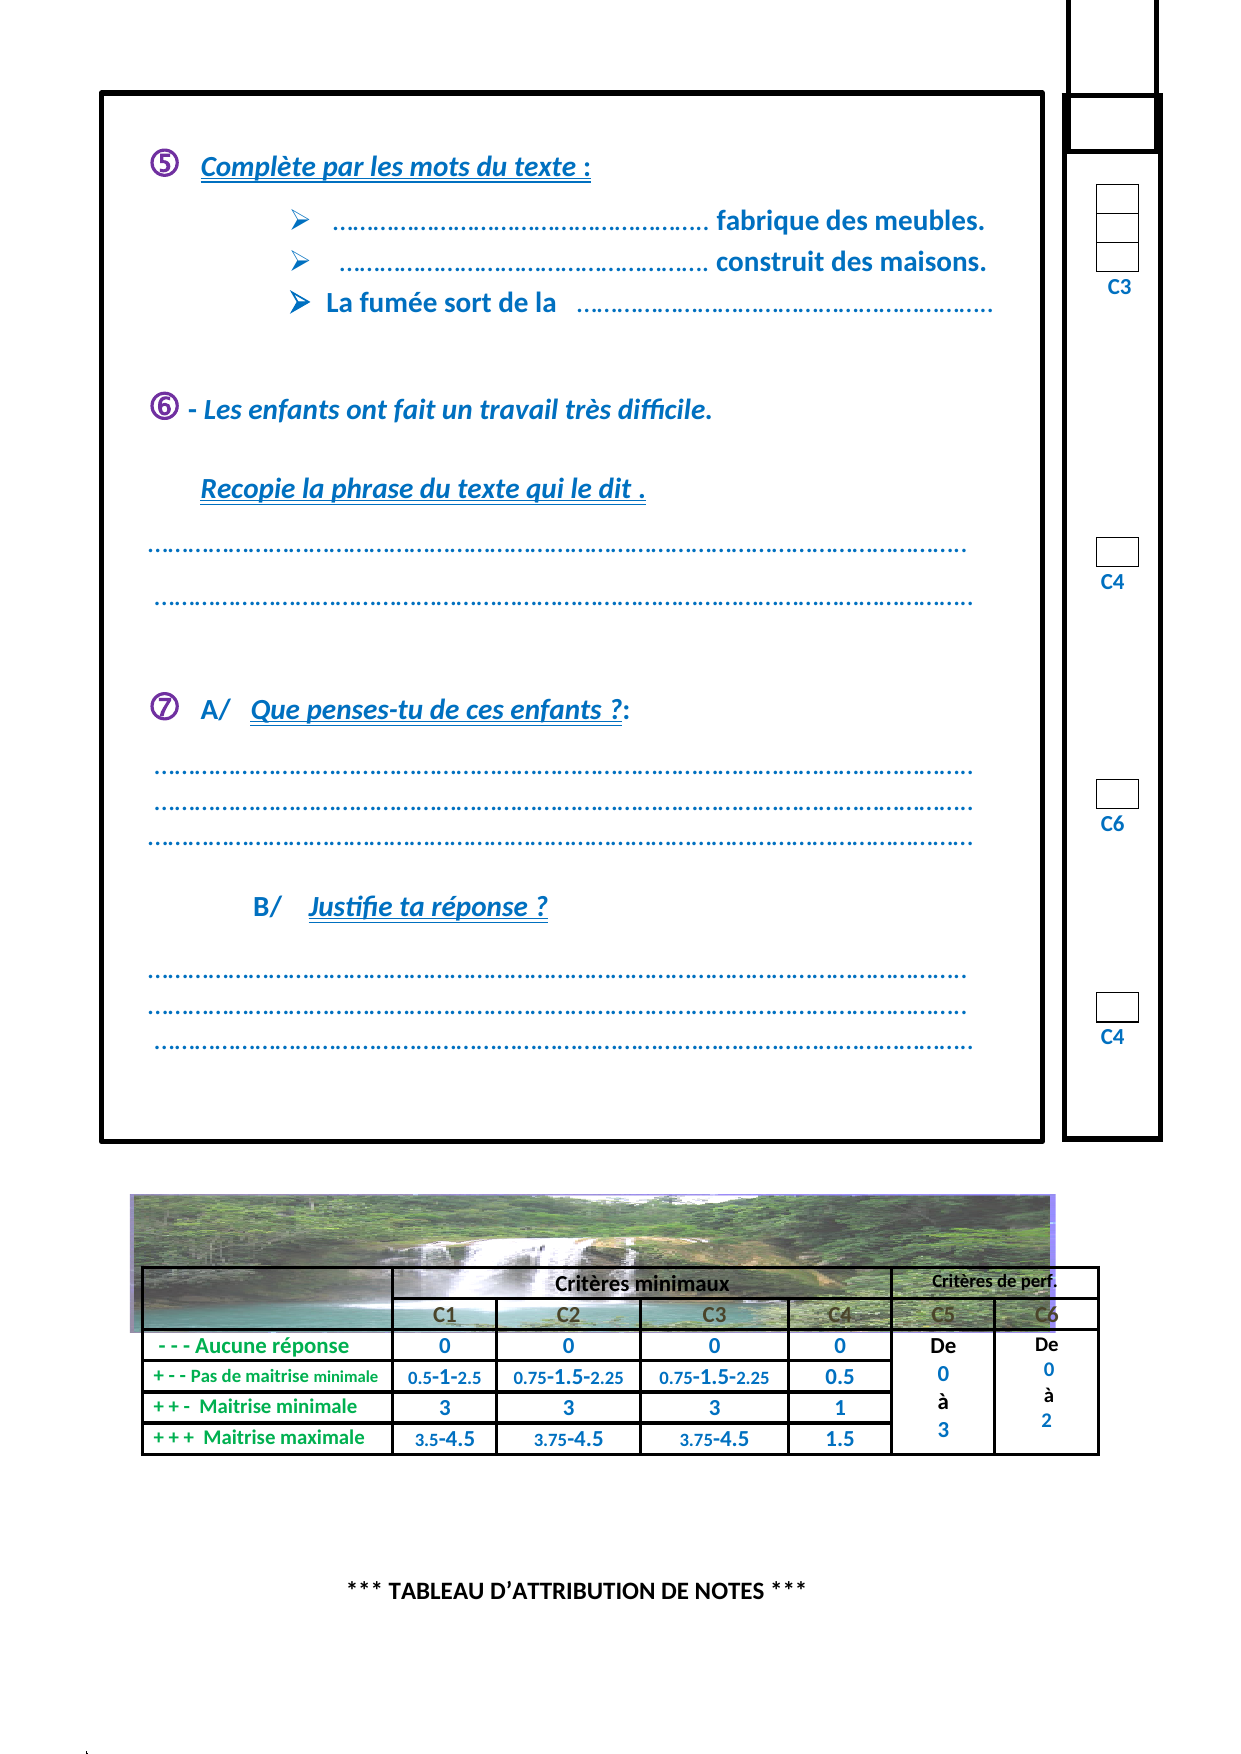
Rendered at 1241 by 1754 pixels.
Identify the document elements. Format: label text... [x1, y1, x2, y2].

table_cell - - - Aucune réponse [144, 1331, 391, 1359]
text Complète par les mots du texte : [148, 148, 1093, 184]
table_cell 3.75-4.5 [642, 1425, 787, 1453]
table_cell 1.5 [790, 1425, 890, 1453]
table_cell 3 [394, 1394, 495, 1421]
text ………………………………………………………………………………………………………….. [148, 1021, 1093, 1057]
table_header Critères de perf. [893, 1269, 1097, 1297]
table_cell C2 [498, 1300, 639, 1328]
text - Les enfants ont fait un travail très difficile. [148, 391, 1093, 427]
table_header [144, 1269, 391, 1328]
table_cell 0.5-1-2.5 [394, 1362, 495, 1390]
table_cell De 0 à 3 [893, 1331, 993, 1453]
table_cell 0 [498, 1331, 639, 1359]
table_cell 0.75-1.5-2.25 [642, 1362, 787, 1390]
table_cell + - - Pas de maitrise minimale [144, 1362, 391, 1390]
table_header Critères minimaux [394, 1269, 890, 1297]
list ………………………………………………. construit des maisons. [288, 243, 1093, 279]
table_cell C1 [394, 1300, 495, 1328]
text ………………………………………………………………………………………………………….. …………………………………………………………………………………………………………… [148, 782, 1093, 853]
table_cell + + - Maitrise minimale [144, 1394, 391, 1421]
table_cell 3 [498, 1394, 639, 1421]
table_cell C5 [893, 1300, 993, 1328]
text Recopie la phrase du texte qui le dit . [148, 471, 1093, 506]
table_cell C4 [790, 1300, 890, 1328]
table_cell De 0 à 2 [996, 1331, 1097, 1453]
text ………………………………………………………………………………………………………….. [148, 577, 1093, 613]
text *** TABLEAU D’ATTRIBUTION DE NOTES *** [148, 1575, 1093, 1606]
table_cell C3 [642, 1300, 787, 1328]
table_cell 3.5-4.5 [394, 1425, 495, 1453]
table_cell 0 [790, 1331, 890, 1359]
table_cell C6 [996, 1300, 1097, 1328]
table_cell + + + Maitrise maximale [144, 1425, 391, 1453]
text ………………………………………………………………………………………………………….. [148, 746, 1093, 782]
table_cell 0 [394, 1331, 495, 1359]
text ………………………………………………………………………………………………………….. ………………………………………………………………………………………………………….. [148, 950, 1093, 1021]
table_cell 0.5 [790, 1362, 890, 1390]
table_cell 1 [790, 1394, 890, 1421]
table_cell 0 [642, 1331, 787, 1359]
table_cell 3 [642, 1394, 787, 1421]
text ………………………………………………………………………………………………………….. [148, 524, 1093, 559]
table_cell 3.75-4.5 [498, 1425, 639, 1453]
text B/ Justifie ta réponse ? [148, 888, 1093, 924]
list La fumée sort de la …………………………………………………….. [288, 284, 1093, 320]
list ……………………………………………….. fabrique des meubles. [288, 202, 1093, 238]
text A/ Que penses-tu de ces enfants ?: [148, 691, 1093, 728]
table_cell 0.75-1.5-2.25 [498, 1362, 639, 1390]
